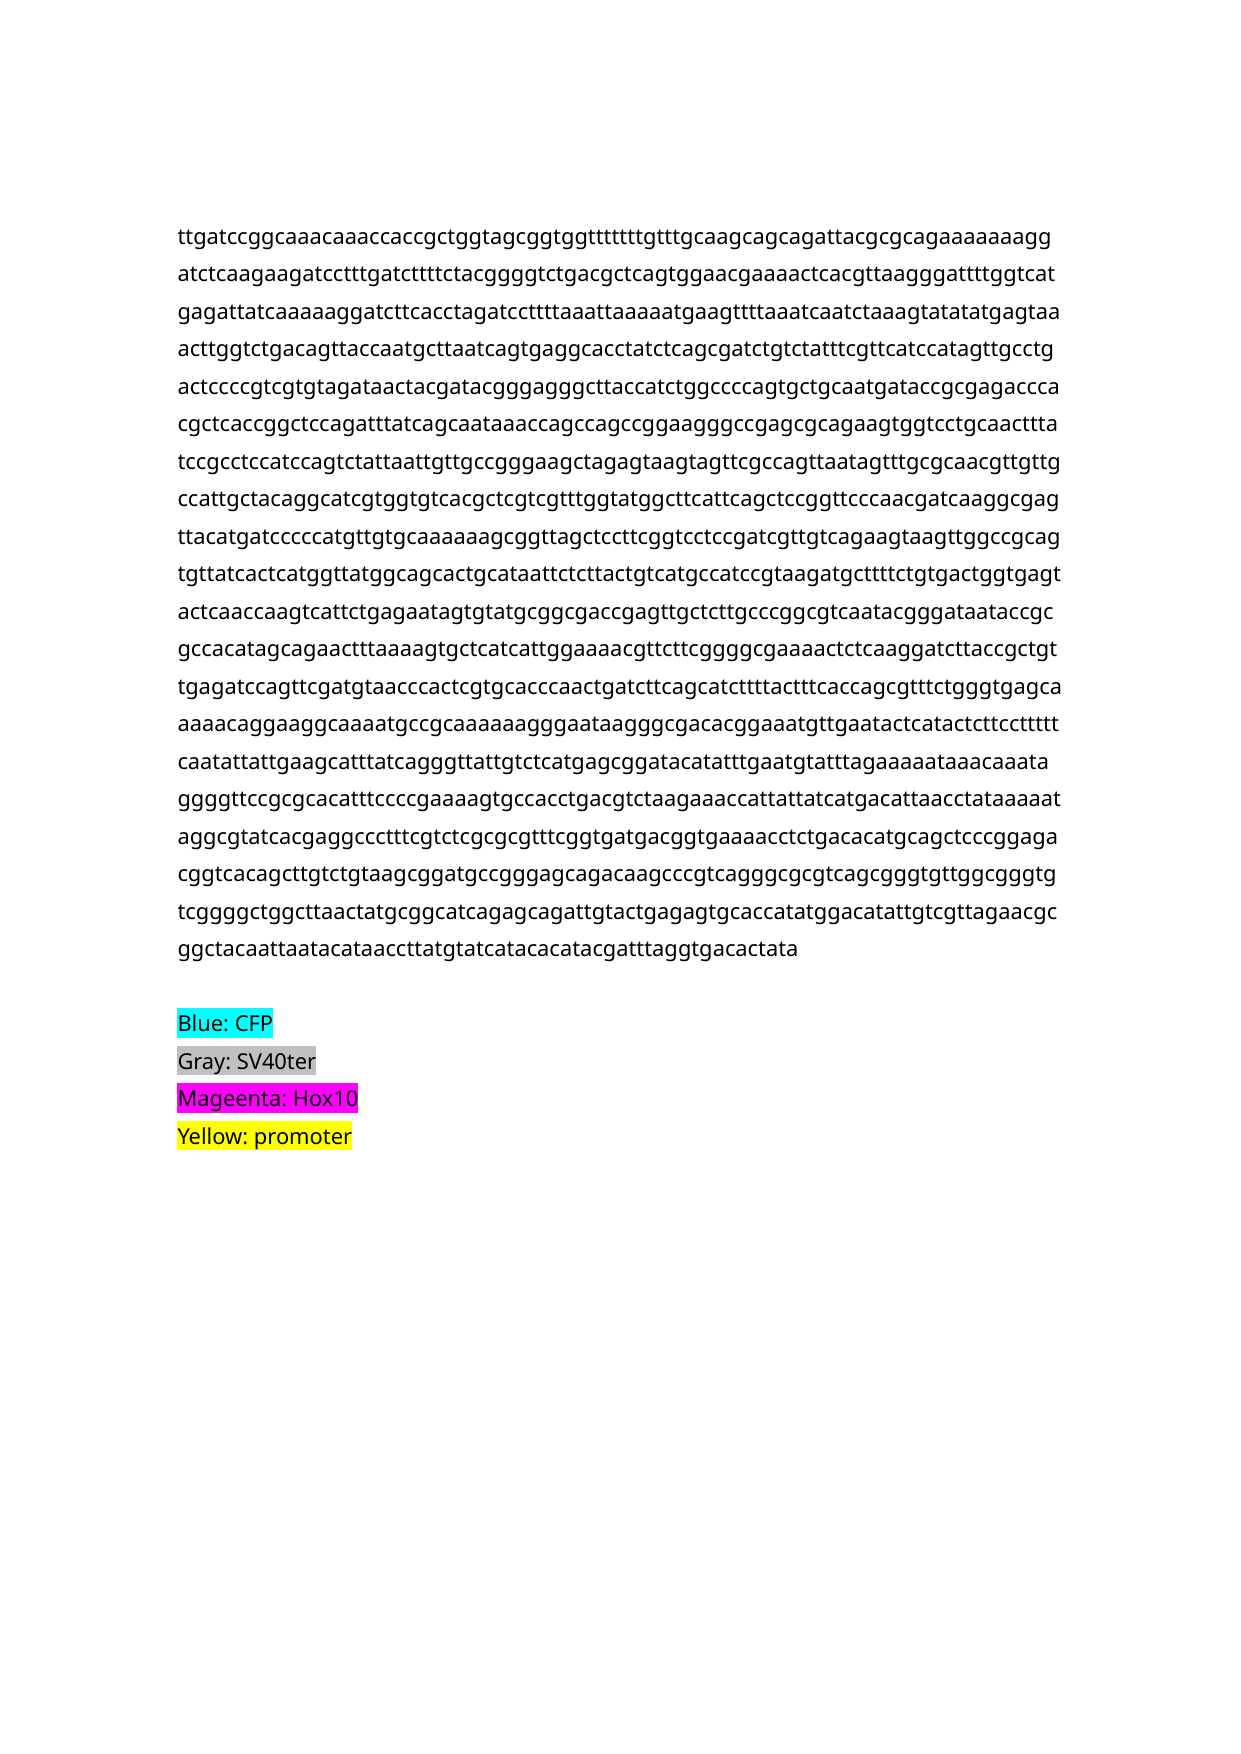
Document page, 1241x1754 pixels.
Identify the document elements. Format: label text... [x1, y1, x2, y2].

text Blue: CFP [177, 1004, 1063, 1042]
text Mageenta: Hox10 [177, 1079, 1063, 1117]
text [177, 217, 1063, 967]
text Gray: SV40ter [177, 1042, 1063, 1079]
text Yellow: promoter [177, 1117, 1063, 1154]
